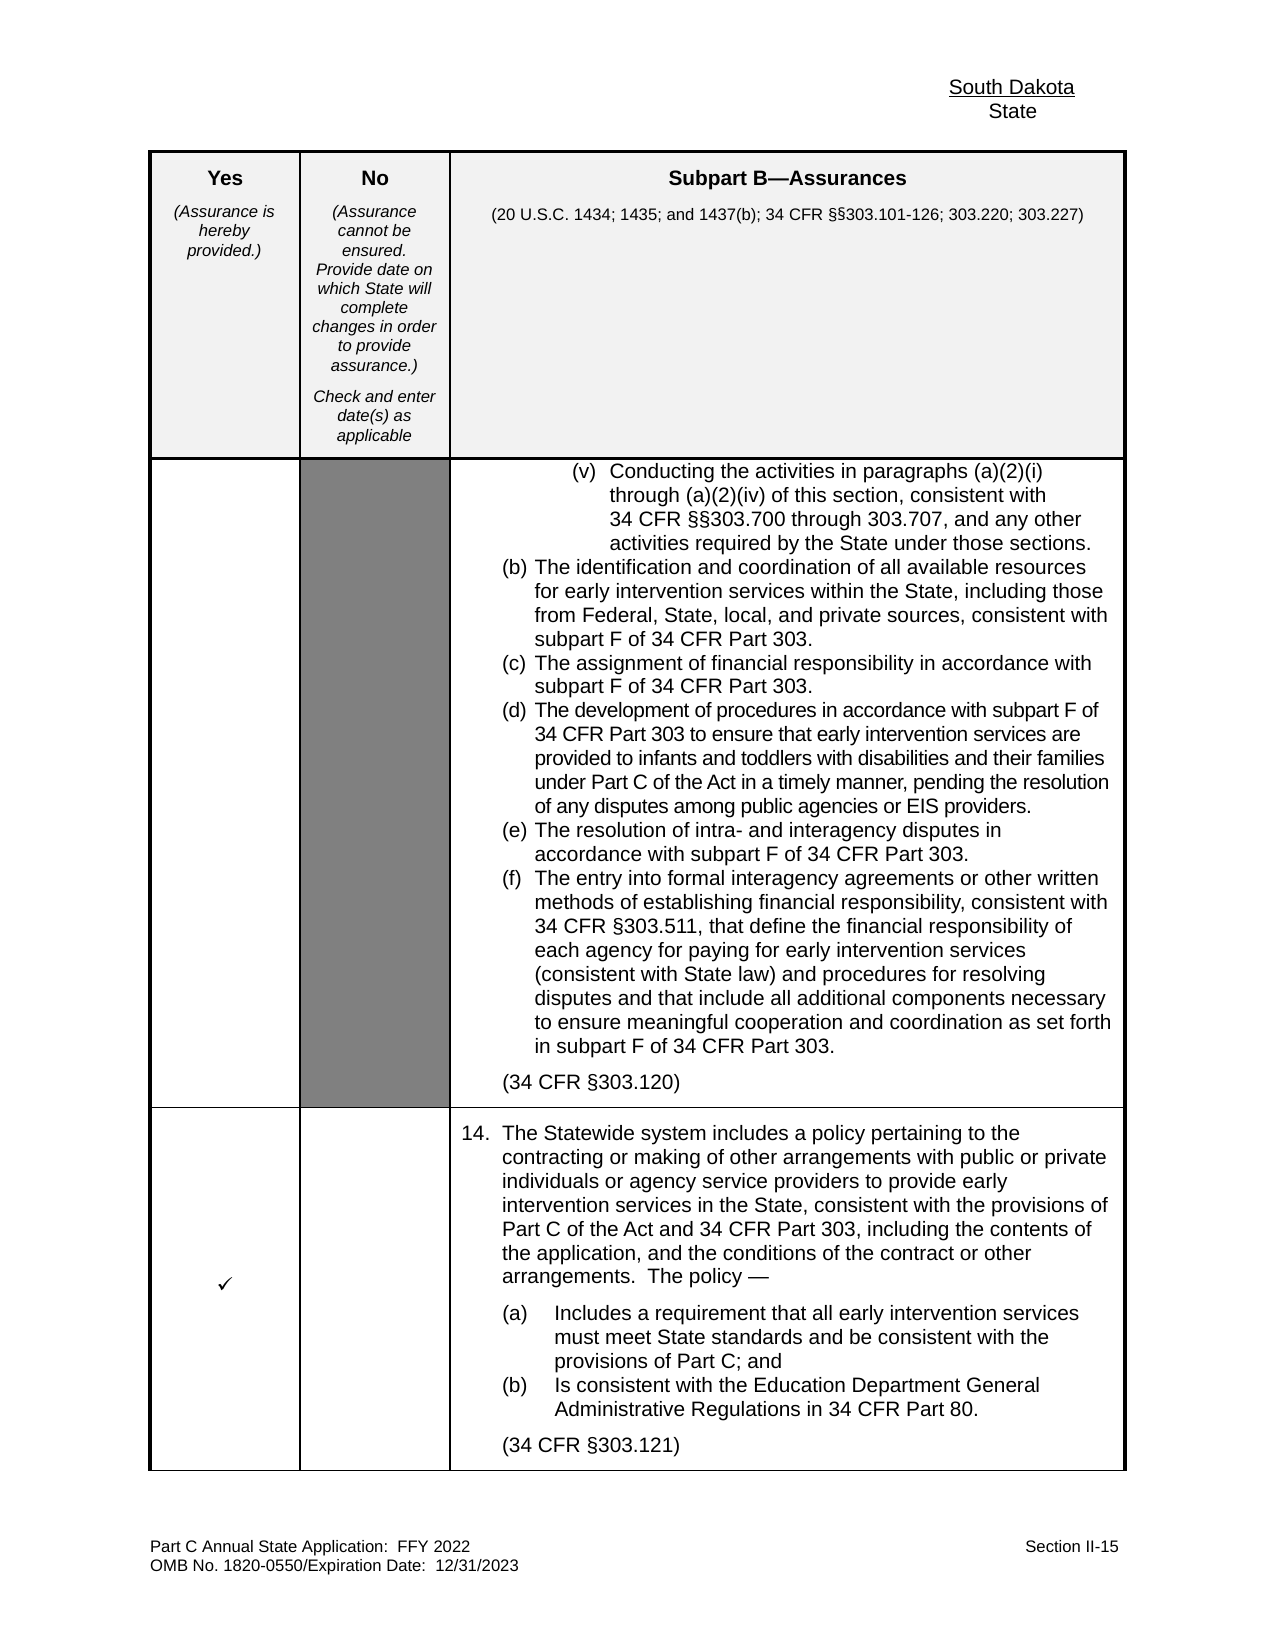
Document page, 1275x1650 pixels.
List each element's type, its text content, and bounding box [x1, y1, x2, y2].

table_header Yes (Assurance is hereby provided.) [152, 153, 299, 457]
table_cell [301, 1108, 449, 1469]
table_cell — [301, 460, 449, 1107]
table_header Subpart B—Assurances (20 U.S.C. 1434; 1435; and 1437(b); 34 CFR §§303.101-126; 303.220; 303.227) [451, 153, 1123, 457]
table_cell [152, 1108, 299, 1469]
table_cell [152, 460, 299, 1107]
table_cell 14. The Statewide system includes a policy pertaining to the contracting or making of other arrangements with public or private individuals or agency service providers to provide early intervention services in the State, consistent with the provisions of Part C of the Act and 34 CFR Part 303, including the contents of the application, and the conditions of the contract or other arrangements. The policy — (a) Includes a requirement that all early intervention services must meet State standards and be consistent with the provisions of Part C; and (b) Is consistent with the Education Department General Administrative Regulations in 34 CFR Part 80. (34 CFR §303.121) [451, 1108, 1123, 1469]
table_header No (Assurance cannot be ensured. Provide date on which State will complete changes in order to provide assurance.) Check and enter date(s) as applicable [301, 153, 449, 457]
